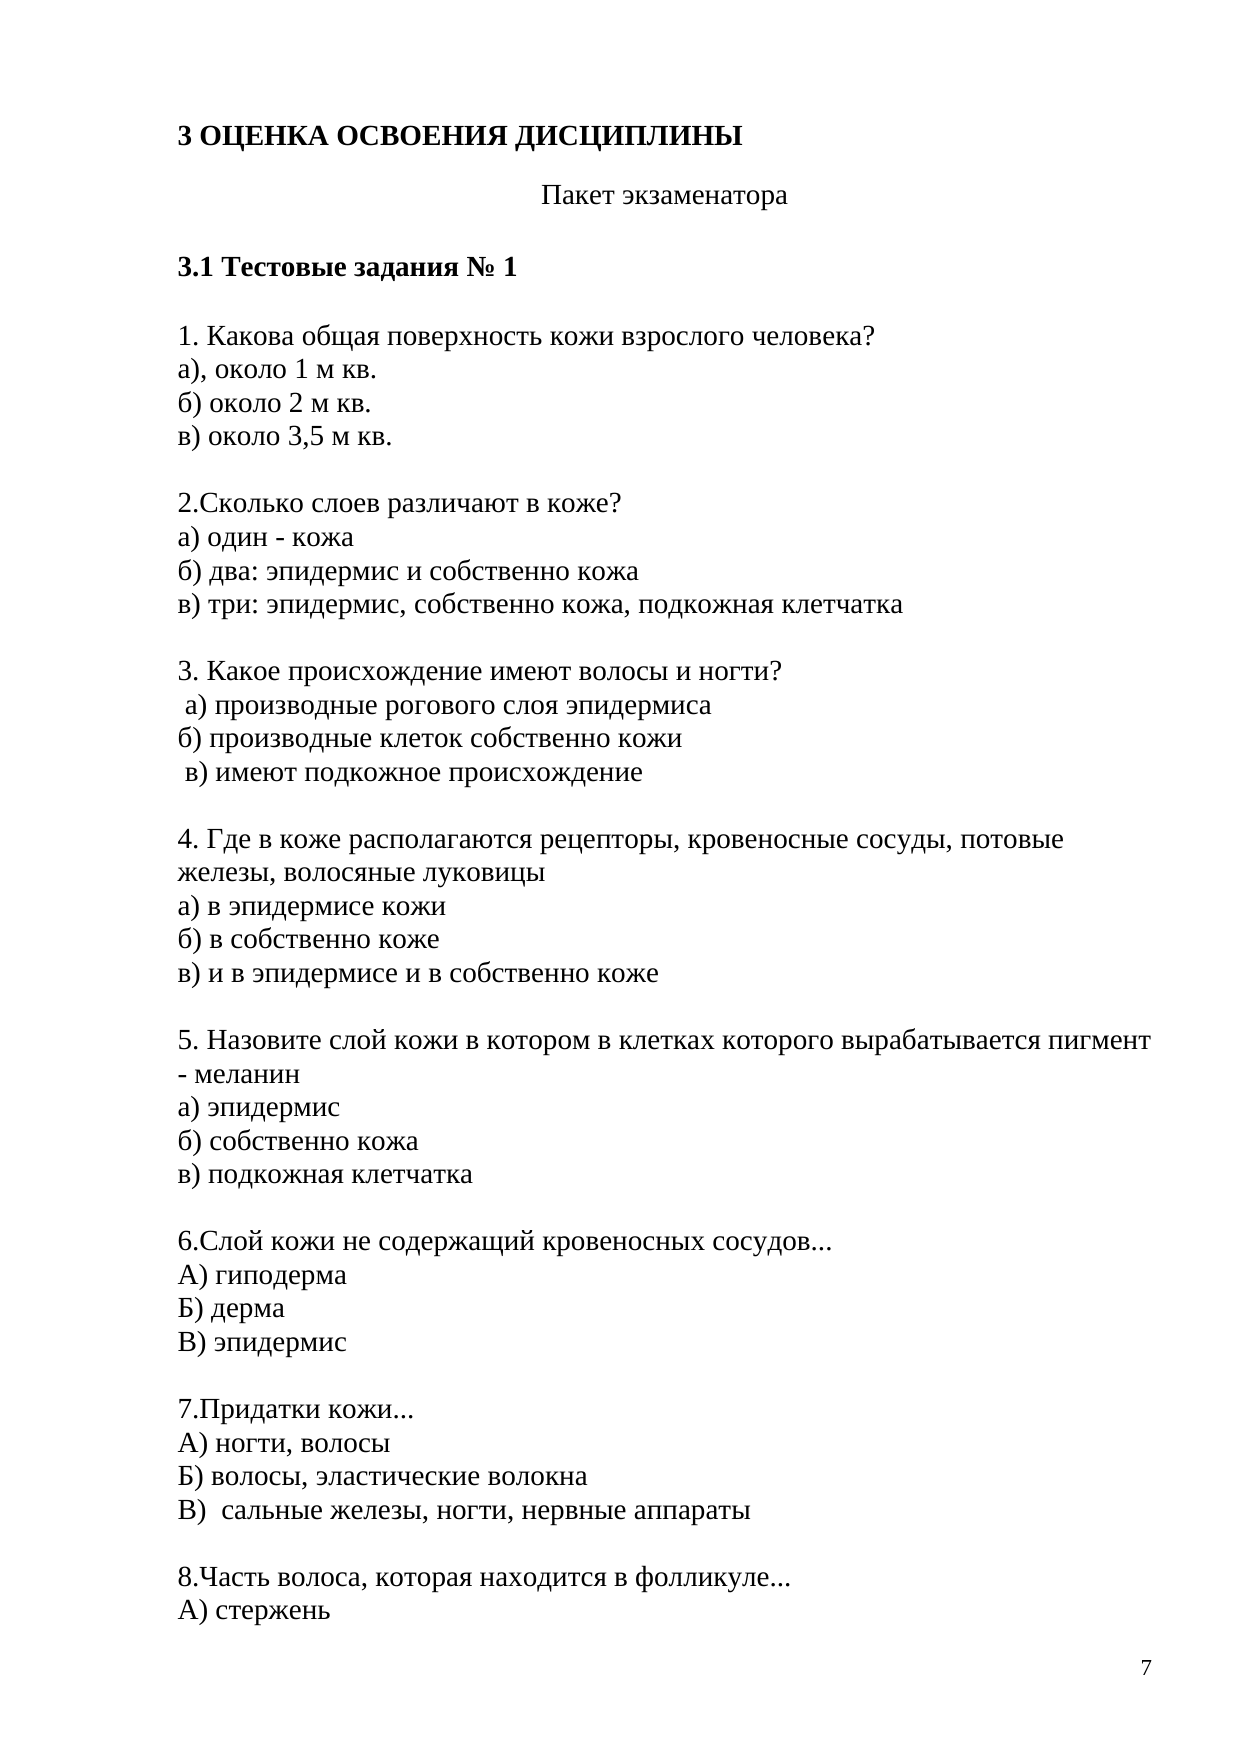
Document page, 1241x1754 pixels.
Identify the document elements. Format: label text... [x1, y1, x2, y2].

text А) гиподерма [177, 1257, 1152, 1291]
text В) эпидермис [177, 1324, 1152, 1358]
text 5. Назовите слой кожи в котором в клетках которого вырабатывается пигмент - меланин [177, 1022, 1152, 1089]
text 1. Какова общая поверхность кожи взрослого человека? [177, 318, 1152, 351]
text B) сальные железы, ногти, нервные аппараты [177, 1492, 1152, 1525]
text 6.Слой кожи не содержащий кровеносных сосудов... [177, 1223, 1152, 1257]
text а) эпидермис [177, 1089, 1152, 1123]
text в) и в эпидермисе и в собственно коже [177, 955, 1152, 989]
text A) ногти, волосы [177, 1425, 1152, 1458]
text а) производные рогового слоя эпидермиса [177, 687, 1152, 720]
text Пакет экзаменатора [177, 177, 1152, 211]
text в) имеют подкожное происхождение [177, 754, 1152, 787]
text 7.Придатки кожи... [177, 1391, 1152, 1425]
text б) в собственно коже [177, 922, 1152, 955]
text а), около 1 м кв. [177, 351, 1152, 385]
text в) подкожная клетчатка [177, 1156, 1152, 1190]
text в) около 3,5 м кв. [177, 418, 1152, 452]
text Б) волосы, эластические волокна [177, 1458, 1152, 1492]
text а) в эпидермисе кожи [177, 888, 1152, 922]
text Б) дерма [177, 1291, 1152, 1324]
text 3. Какое происхождение имеют волосы и ногти? [177, 653, 1152, 687]
text 8.Часть волоса, которая находится в фолликуле... [177, 1559, 1152, 1592]
text б) производные клеток собственно кожи [177, 720, 1152, 754]
text б) около 2 м кв. [177, 385, 1152, 418]
text б) два: эпидермис и собственно кожа [177, 553, 1152, 586]
text б) собственно кожа [177, 1123, 1152, 1156]
text 3 ОЦЕНКА ОСВОЕНИЯ ДИСЦИПЛИНЫ [177, 118, 1152, 152]
text 3.1 Тестовые задания № 1 [177, 249, 1152, 282]
text 4. Где в коже располагаются рецепторы, кровеносные сосуды, потовые железы, волосяные луковицы [177, 821, 1152, 888]
text А) стержень [177, 1592, 1152, 1626]
text а) один - кожа [177, 519, 1152, 553]
text в) три: эпидермис, собственно кожа, подкожная клетчатка [177, 586, 1152, 620]
text 2.Сколько слоев различают в коже? [177, 486, 1152, 519]
